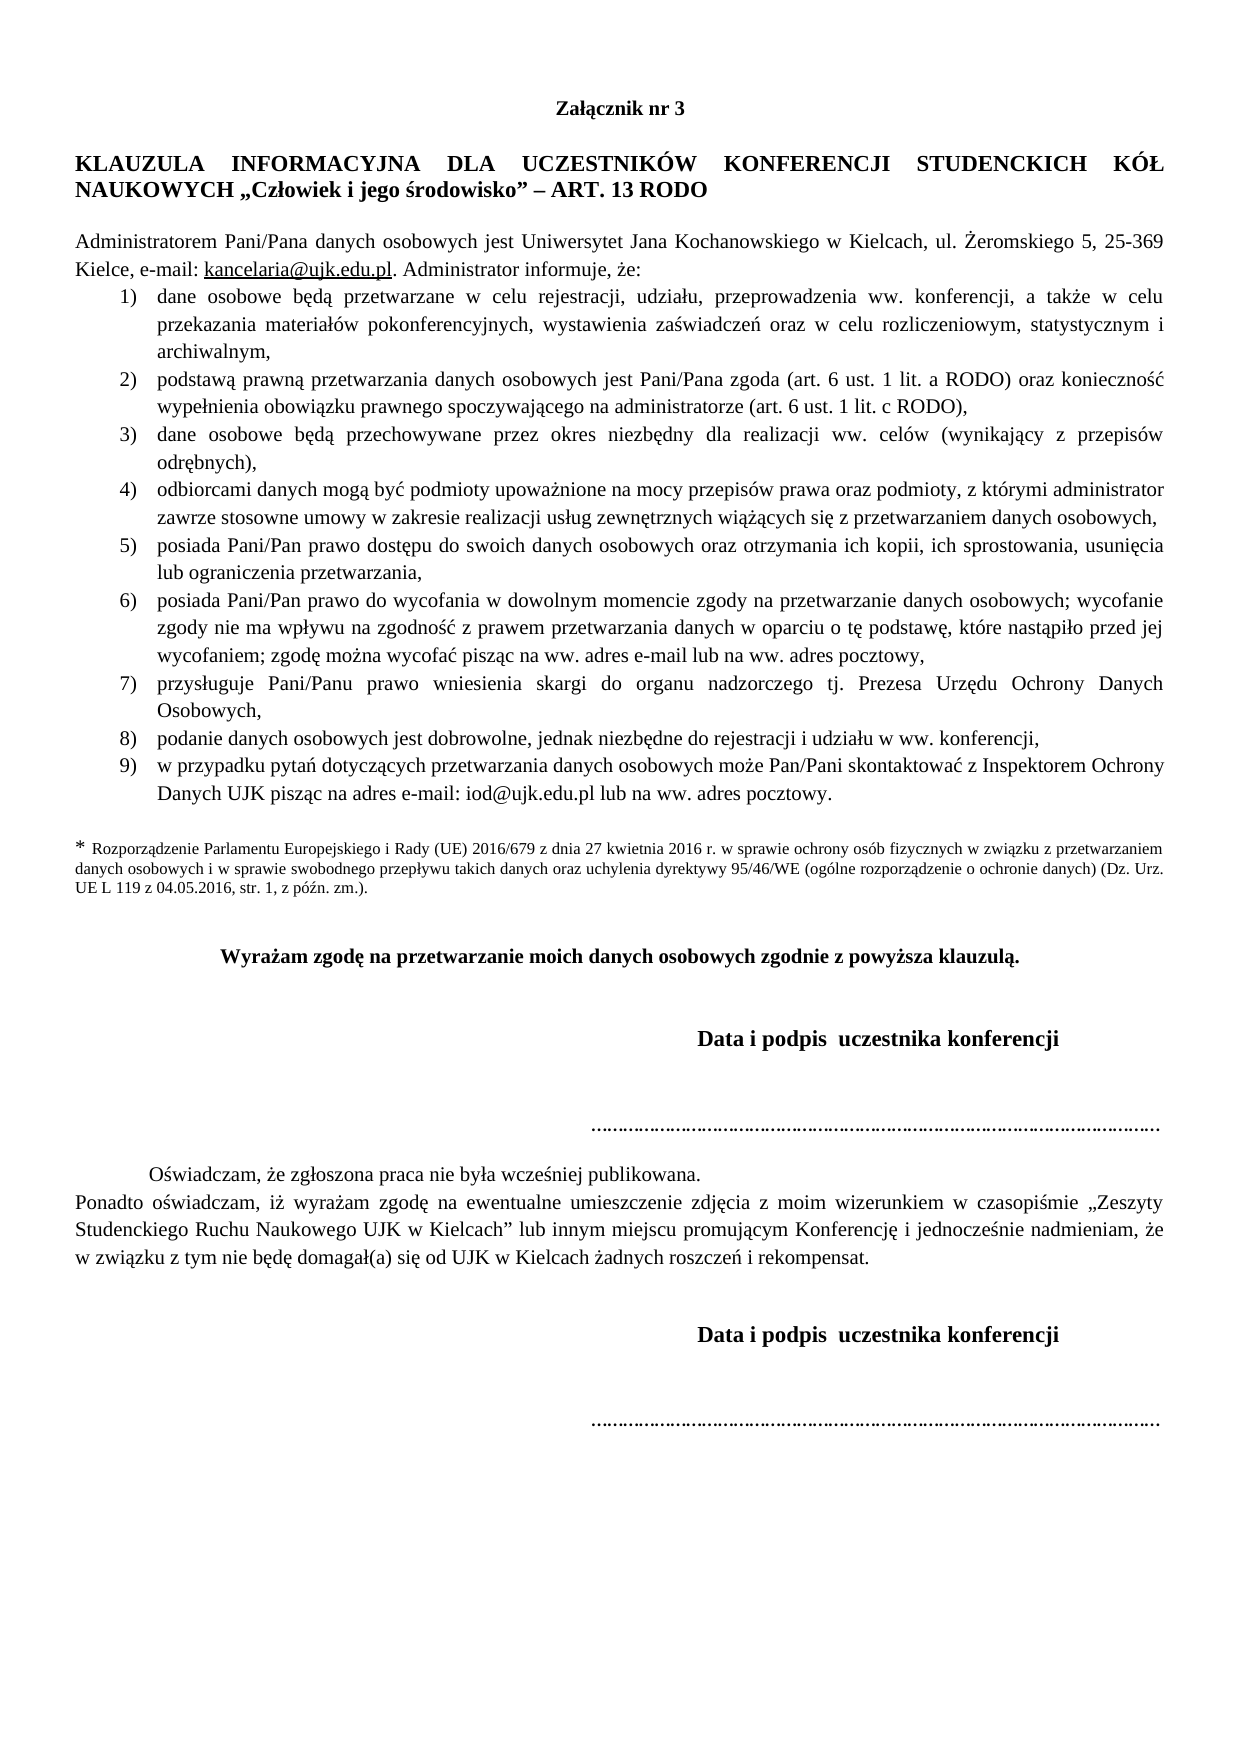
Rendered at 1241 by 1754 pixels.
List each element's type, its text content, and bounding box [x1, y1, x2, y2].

list odbiorcami danych mogą być podmioty upoważnione na mocy przepisów prawa oraz podmioty, z którymi administrator zawrze stosowne umowy w zakresie realizacji usług zewnętrznych wiążących się z przetwarzaniem danych osobowych, [119, 477, 1165, 529]
list w przypadku pytań dotyczących przetwarzania danych osobowych może Pan/Pani skontaktować z Inspektorem Ochrony Danych UJK pisząc na adres e-mail: iod@ujk.edu.pl lub na ww. adres pocztowy. [119, 753, 1165, 805]
list dane osobowe będą przetwarzane w celu rejestracji, udziału, przeprowadzenia ww. konferencji, a także w celu przekazania materiałów pokonferencyjnych, wystawienia zaświadczeń oraz w celu rozliczeniowym, statystycznym i archiwalnym, [119, 284, 1165, 363]
text ……………………………………………………………………………………………… [75, 1109, 1165, 1137]
list posiada Pani/Pan prawo do wycofania w dowolnym momencie zgody na przetwarzanie danych osobowych; wycofanie zgody nie ma wpływu na zgodność z prawem przetwarzania danych w oparciu o tę podstawę, które nastąpiło przed jej wycofaniem; zgodę można wycofać pisząc na ww. adres e-mail lub na ww. adres pocztowy, [119, 588, 1165, 667]
text Administratorem Pani/Pana danych osobowych jest Uniwersytet Jana Kochanowskiego w Kielcach, ul. Żeromskiego 5, 25-369 Kielce, e-mail: kancelaria@ujk.edu.pl. Administrator informuje, że: [75, 229, 1165, 281]
subtitle Wyrażam zgodę na przetwarzanie moich danych osobowych zgodnie z powyższa klauzulą. [75, 944, 1165, 968]
text Oświadczam, że zgłoszona praca nie była wcześniej publikowana. [75, 1162, 1165, 1186]
text ……………………………………………………………………………………………… [75, 1404, 1165, 1433]
list podstawą prawną przetwarzania danych osobowych jest Pani/Pana zgoda (art. 6 ust. 1 lit. a RODO) oraz konieczność wypełnienia obowiązku prawnego spoczywającego na administratorze (art. 6 ust. 1 lit. c RODO), [119, 367, 1165, 418]
subtitle Data i podpis uczestnika konferencji [75, 1025, 1165, 1051]
subtitle Data i podpis uczestnika konferencji [75, 1321, 1165, 1348]
text Ponadto oświadczam, iż wyrażam zgodę na ewentualne umieszczenie zdjęcia z moim wizerunkiem w czasopiśmie „Zeszyty Studenckiego Ruchu Naukowego UJK w Kielcach” lub innym miejscu promującym Konferencję i jednocześnie nadmieniam, że w związku z tym nie będę domagał(a) się od UJK w Kielcach żadnych roszczeń i rekompensat. [75, 1190, 1165, 1269]
text KLAUZULA INFORMACYJNA DLA UCZESTNIKÓW KONFERENCJI STUDENCKICH KÓŁ NAUKOWYCH „Człowiek i jego środowisko” – ART. 13 RODO [75, 150, 1165, 202]
list podanie danych osobowych jest dobrowolne, jednak niezbędne do rejestracji i udziału w ww. konferencji, [119, 726, 1165, 750]
text * Rozporządzenie Parlamentu Europejskiego i Rady (UE) 2016/679 z dnia 27 kwietnia 2016 r. w sprawie ochrony osób fizycznych w związku z przetwarzaniem danych osobowych i w sprawie swobodnego przepływu takich danych oraz uchylenia dyrektywy 95/46/WE (ogólne rozporządzenie o ochronie danych) (Dz. Urz. UE L 119 z 04.05.2016, str. 1, z późn. zm.). [75, 835, 1165, 897]
subtitle Załącznik nr 3 [75, 96, 1165, 120]
list posiada Pani/Pan prawo dostępu do swoich danych osobowych oraz otrzymania ich kopii, ich sprostowania, usunięcia lub ograniczenia przetwarzania, [119, 532, 1165, 584]
list przysługuje Pani/Panu prawo wniesienia skargi do organu nadzorczego tj. Prezesa Urzędu Ochrony Danych Osobowych, [119, 671, 1165, 722]
list dane osobowe będą przechowywane przez okres niezbędny dla realizacji ww. celów (wynikający z przepisów odrębnych), [119, 422, 1165, 474]
